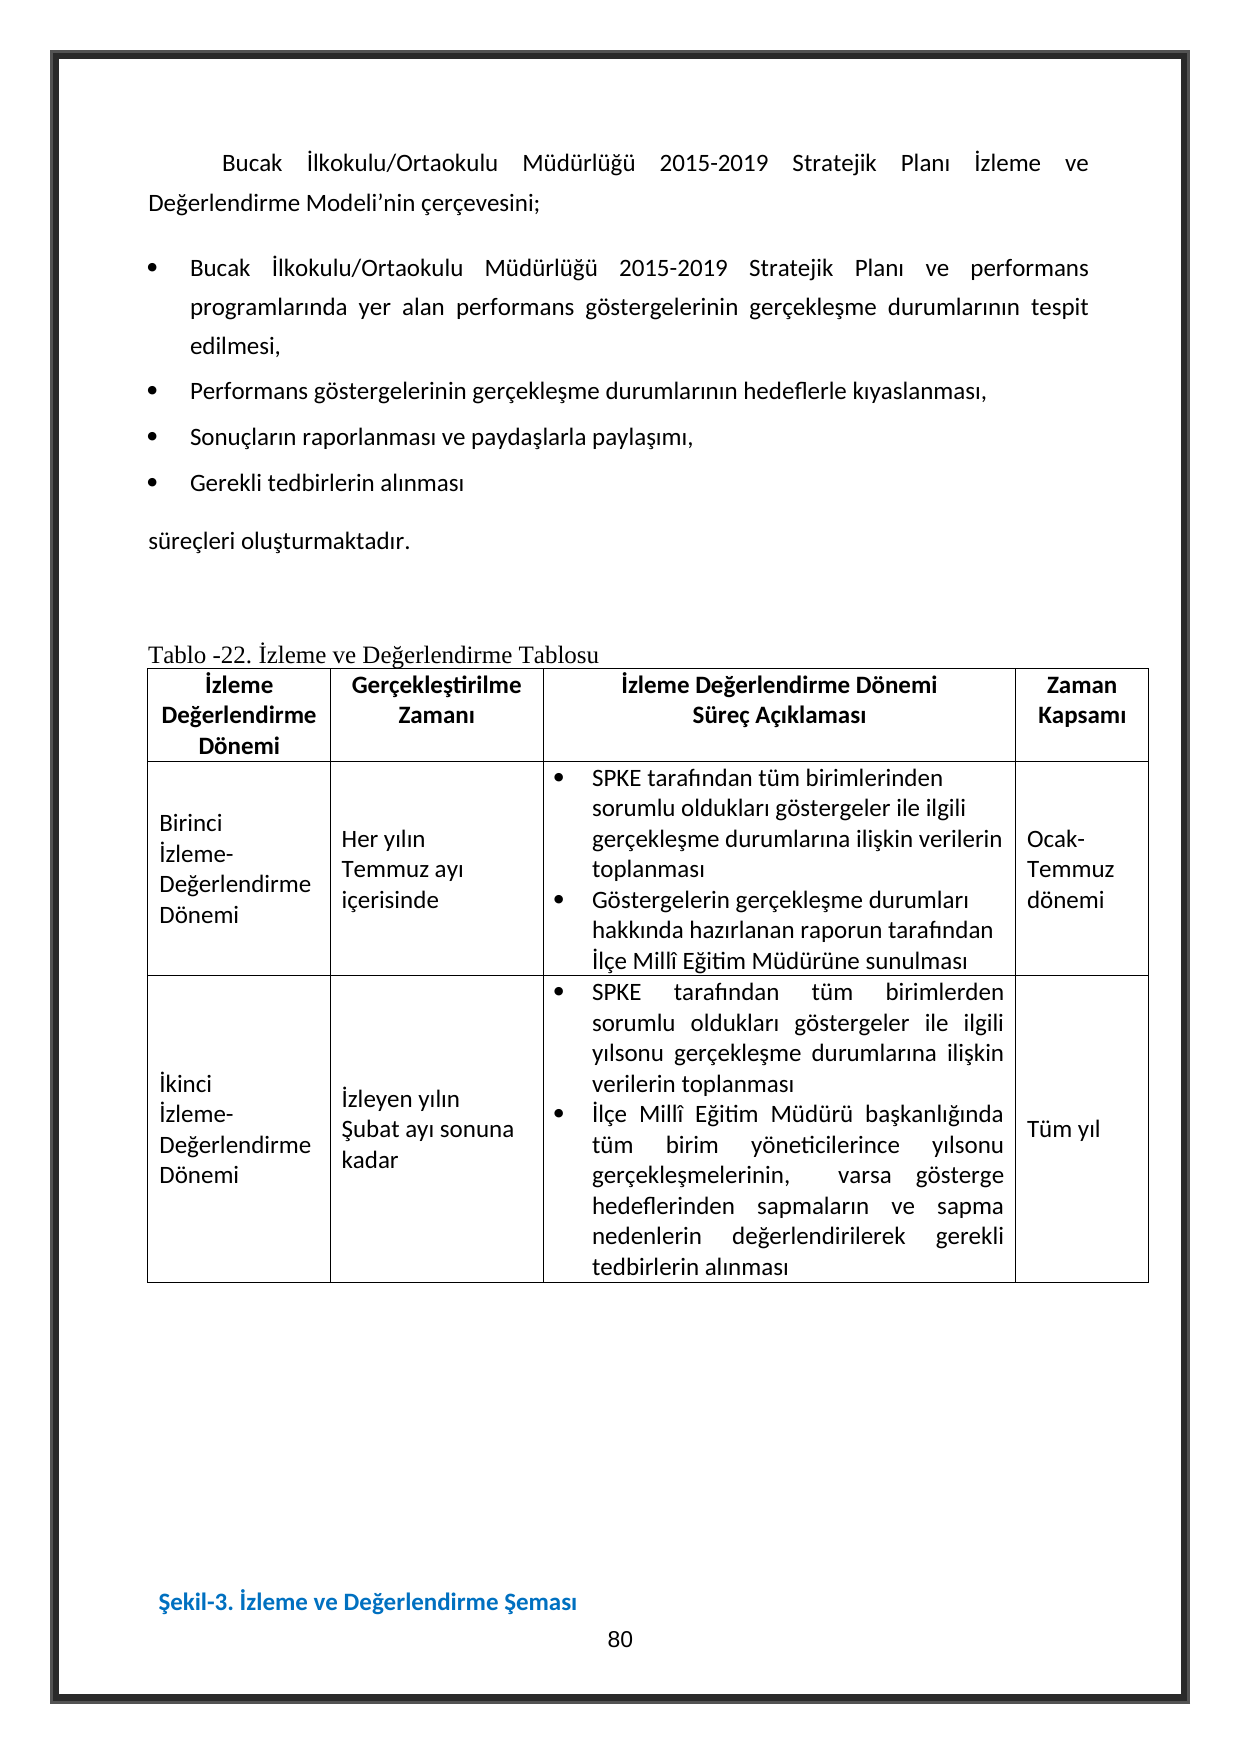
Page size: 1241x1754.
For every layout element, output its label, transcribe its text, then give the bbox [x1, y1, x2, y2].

text Bucak İlkokulu/Ortaokulu Müdürlüğü 2015-2019 Stratejik Planı İzleme ve Değerlendirme Modeli’nin çerçevesini; [148, 147, 1090, 217]
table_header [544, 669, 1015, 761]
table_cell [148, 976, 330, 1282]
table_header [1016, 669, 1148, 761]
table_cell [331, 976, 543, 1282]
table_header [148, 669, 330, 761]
list Bucak İlkokulu/Ortaokulu Müdürlüğü 2015-2019 Stratejik Planı ve performans programlarında yer alan performans göstergelerinin gerçekleşme durumlarının tespit edilmesi, [148, 252, 1090, 360]
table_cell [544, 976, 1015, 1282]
list Sonuçların raporlanması ve paydaşlarla paylaşımı, [148, 421, 1092, 451]
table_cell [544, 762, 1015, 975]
text süreçleri oluşturmaktadır. [148, 525, 1092, 556]
list Performans göstergelerinin gerçekleşme durumlarının hedeflerle kıyaslanması, [148, 375, 1092, 406]
text Tablo -22. İzleme ve Değerlendirme Tablosu [148, 647, 1092, 668]
text Şekil-3. İzleme ve Değerlendirme Şeması [158, 1586, 1092, 1616]
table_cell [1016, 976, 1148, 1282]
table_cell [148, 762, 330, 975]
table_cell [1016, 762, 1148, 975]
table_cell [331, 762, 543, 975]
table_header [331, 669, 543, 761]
list Gerekli tedbirlerin alınması [148, 467, 1092, 497]
